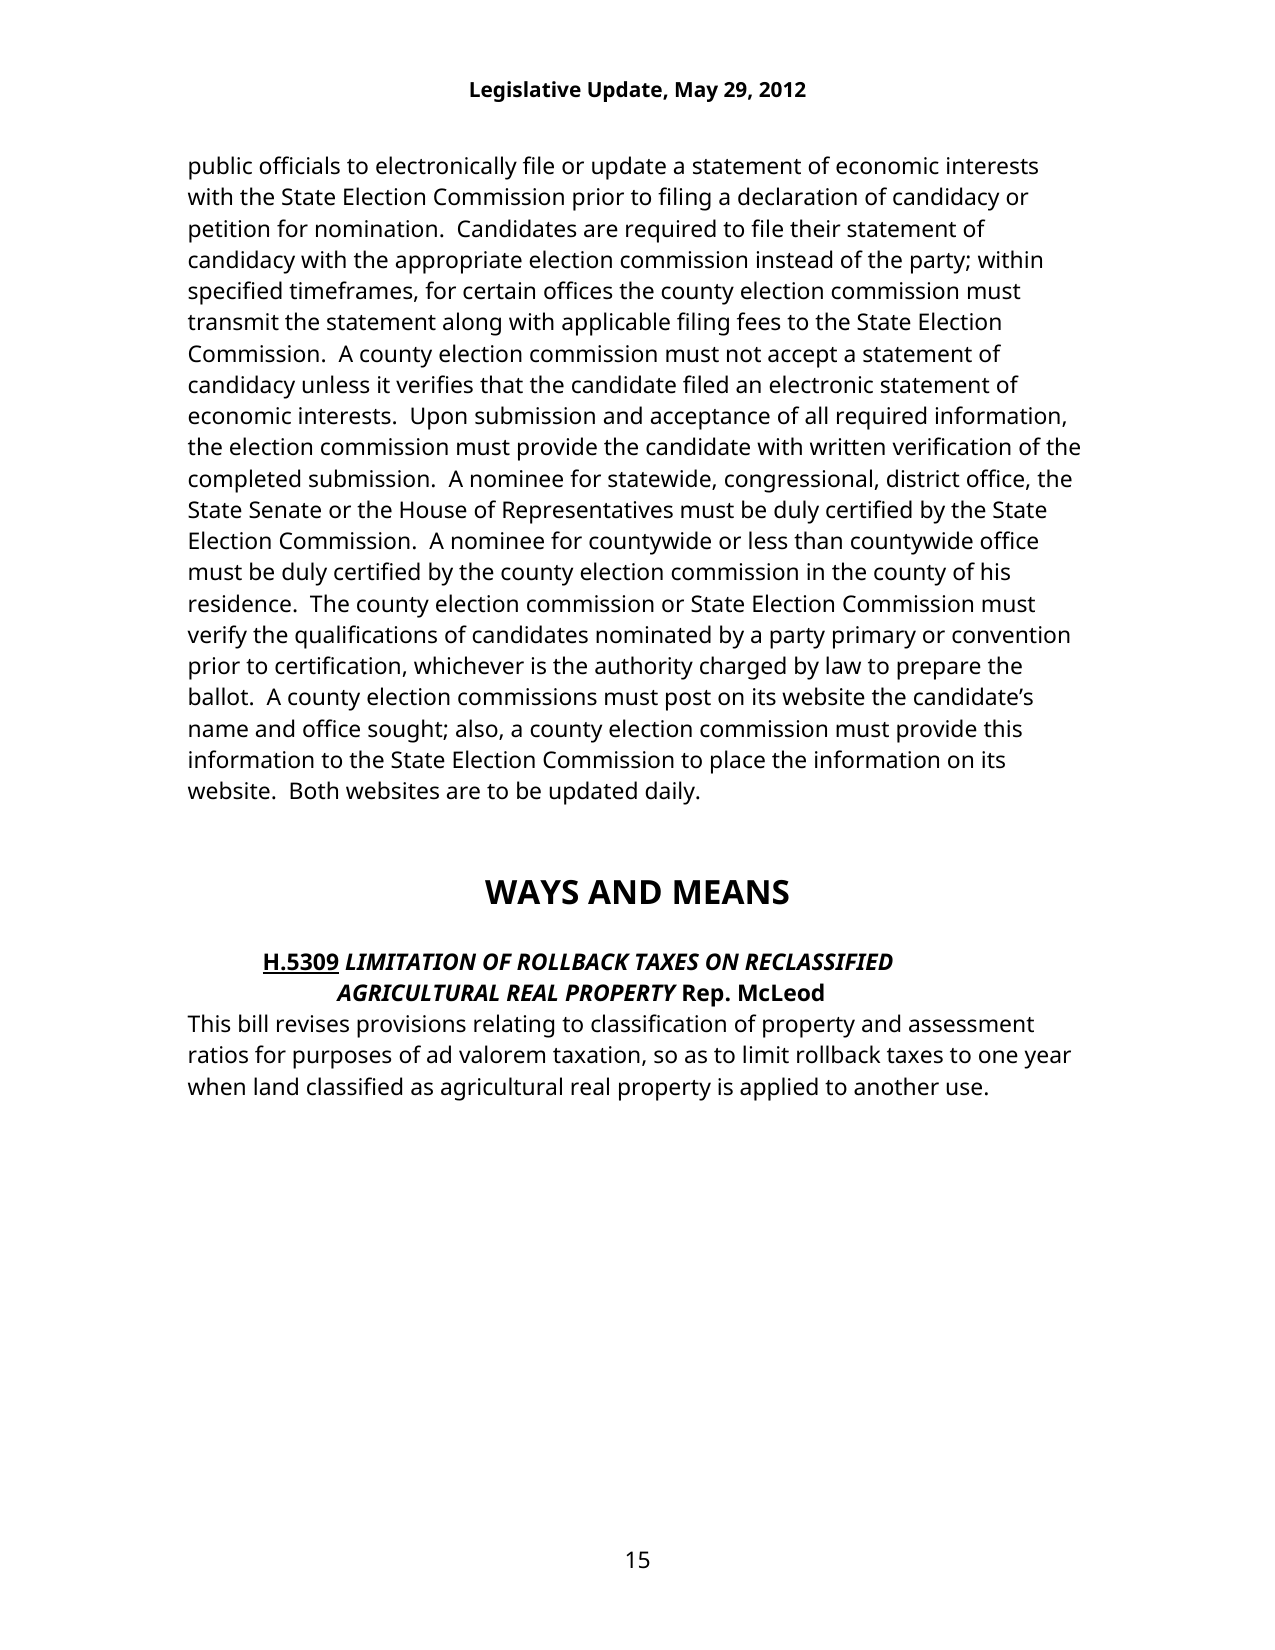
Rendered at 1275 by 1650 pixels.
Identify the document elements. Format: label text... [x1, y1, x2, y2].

text H.5309 LIMITATION OF ROLLBACK TAXES ON RECLASSIFIED [187, 945, 1087, 977]
text AGRICULTURAL REAL PROPERTY Rep. McLeod [187, 977, 1087, 1008]
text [187, 150, 1087, 806]
text This bill revises provisions relating to classification of property and assessment ratios for purposes of ad valorem taxation, so as to limit rollback taxes to one year when land classified as agricultural real property is applied to another use. [187, 1008, 1087, 1102]
text WAYS AND MEANS [187, 869, 1087, 914]
